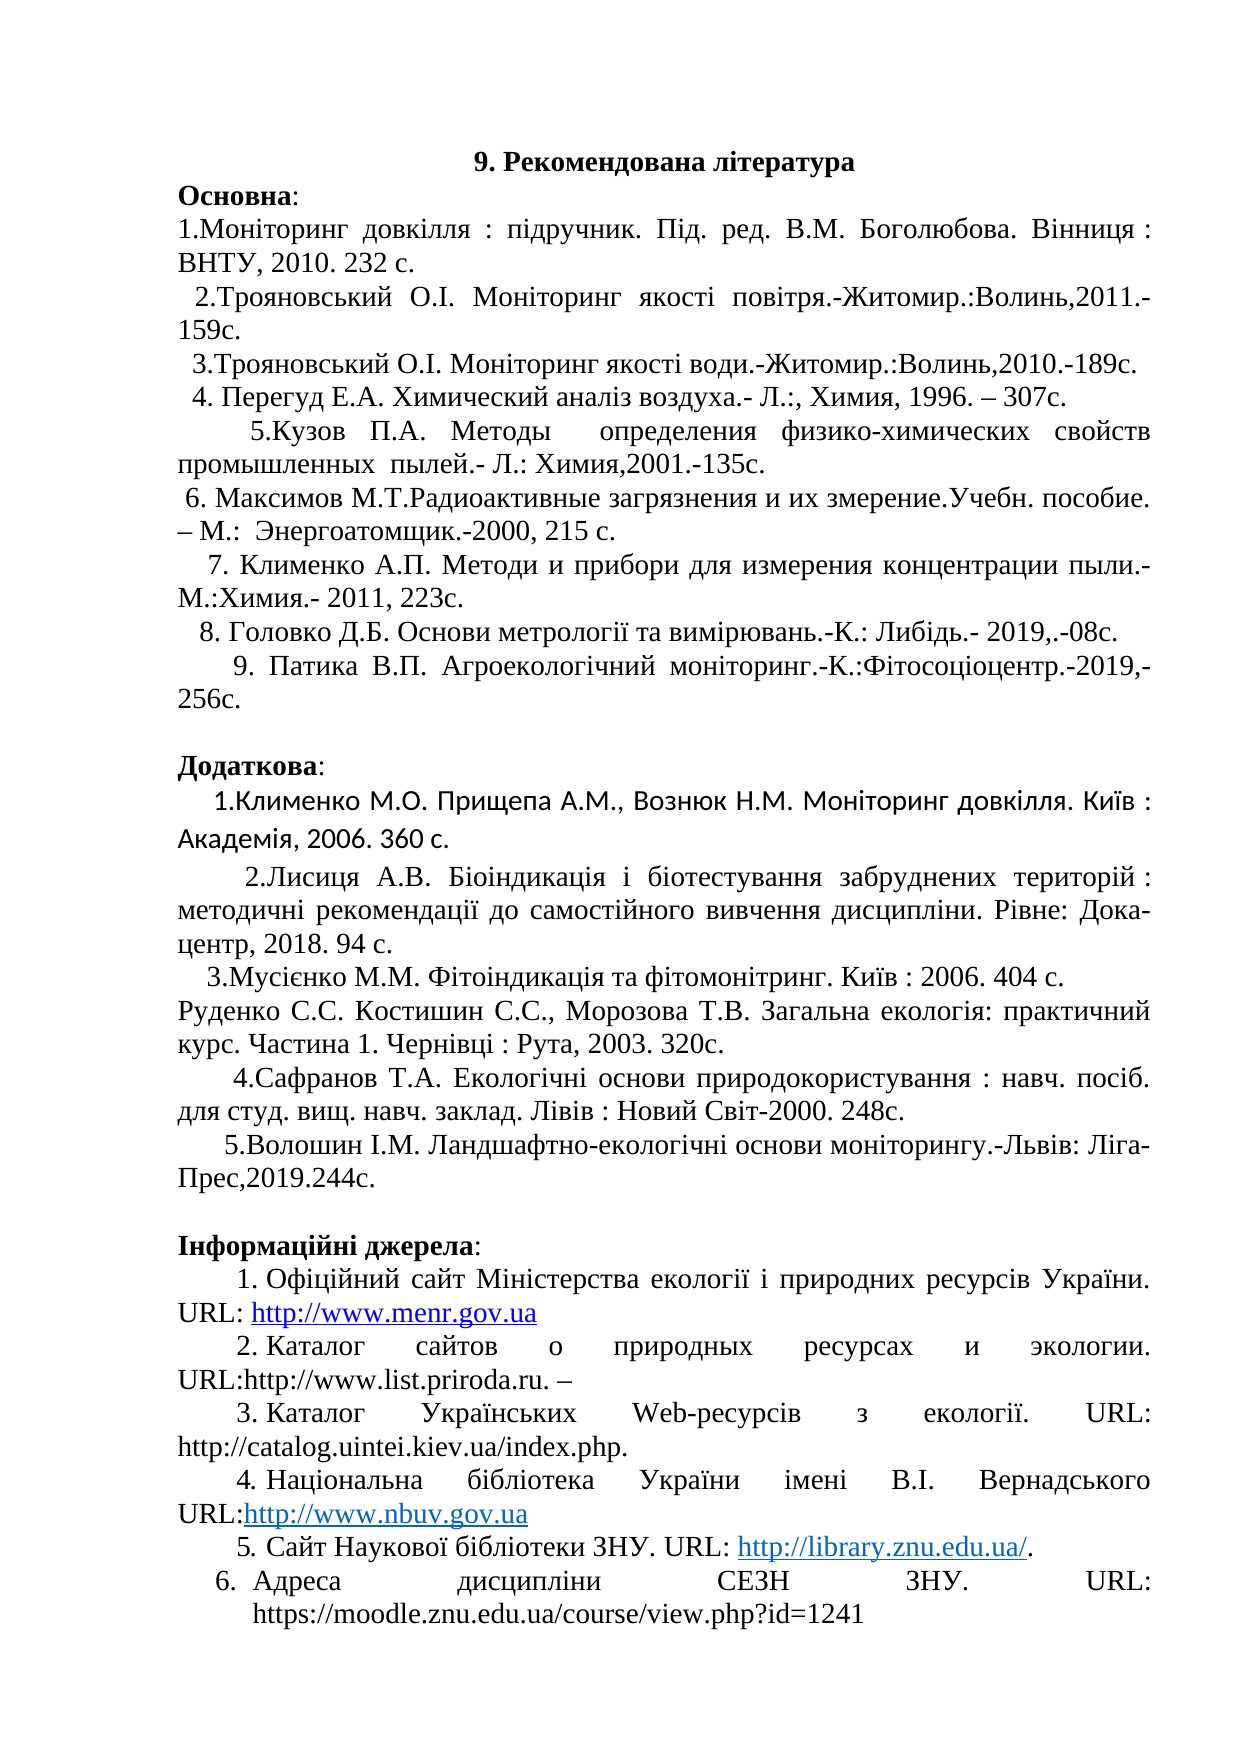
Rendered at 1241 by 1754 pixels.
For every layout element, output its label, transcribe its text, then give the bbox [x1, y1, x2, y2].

list Каталог Українських Web-ресурсів з екології. URL: http://catalog.uintei.kiev.ua/index.php. [177, 1395, 1152, 1462]
text 1.Моніторинг довкілля : підручник. Під. ред. В.М. Боголюбова. Вінниця : ВНТУ, 2010. 232 с. [177, 212, 1152, 279]
text 3.Мусієнко М.М. Фітоіндикація та фітомонітринг. Київ : 2006. 404 с. [177, 959, 1152, 993]
text 6. Максимов М.Т.Радиоактивные загрязнения и их змерение.Учебн. пособие. – М.: Энергоатомщик.-2000, 215 с. [177, 480, 1152, 547]
list Офіційний сайт Міністерства екології і природних ресурсів України. URL: http://www.menr.gov.ua [177, 1261, 1152, 1328]
text 4. Перегуд Е.А. Химический аналіз воздуха.- Л.:, Химия, 1996. – 307с. [177, 379, 1152, 413]
text 5.Кузов П.А. Методы определения физико-химических свойств промышленных пылей.- Л.: Химия,2001.-135с. [177, 413, 1152, 480]
text 2.Трояновський О.І. Моніторинг якості повітря.-Житомир.:Волинь,2011.-159с. [177, 279, 1152, 346]
text 9. Рекомендована література [177, 144, 1152, 178]
list Адреса дисципліни СЕЗН ЗНУ. URL: https://moodle.znu.edu.ua/course/view.php?id=1241 [215, 1563, 1152, 1630]
text 8. Головко Д.Б. Основи метрології та вимірювань.-К.: Либідь.- 2019,.-08с. [177, 614, 1152, 648]
text Інформаційні джерела: [177, 1228, 1152, 1261]
text 1.Клименко М.О. Прищепа А.М., Вознюк Н.М. Моніторинг довкілля. Київ : Академія, 2006. 360 с. [177, 782, 1152, 856]
text Додаткова: [177, 748, 1152, 782]
text 2.Лисиця А.В. Біоіндикація і біотестування забруднених територій : методичні рекомендації до самостійного вивчення дисципліни. Рівне: Дока-центр, 2018. 94 с. [177, 859, 1152, 959]
list Національна бібліотека України імені В.І. Вернадського URL:http://www.nbuv.gov.ua [177, 1462, 1152, 1529]
text Руденко С.С. Костишин С.С., Морозова Т.В. Загальна екологія: практичний курс. Частина 1. Чернівці : Рута, 2003. 320с. [177, 993, 1152, 1060]
text Основна: [177, 178, 1152, 212]
text 7. Клименко А.П. Методи и прибори для измерения концентрации пыли.-М.:Химия.- 2011, 223с. [177, 547, 1152, 614]
text 3.Трояновський О.І. Моніторинг якості води.-Житомир.:Волинь,2010.-189с. [177, 346, 1152, 379]
text 5.Волошин І.М. Ландшафтно-екологічні основи моніторингу.-Львів: Ліга-Прес,2019.244с. [177, 1127, 1152, 1194]
text 4.Сафранов Т.А. Екологічні основи природокористування : навч. посіб. для студ. вищ. навч. заклад. Лівів : Новий Світ-2000. 248с. [177, 1060, 1152, 1127]
list Сайт Наукової бібліотеки ЗНУ. URL: http://library.znu.edu.ua/. [177, 1529, 1152, 1563]
list Каталог сайтов о природных ресурсах и экологии. URL:http://www.list.priroda.ru. – [177, 1328, 1152, 1395]
text 9. Патика В.П. Агроекологічний моніторинг.-К.:Фітосоціоцентр.-2019,-256с. [177, 648, 1152, 715]
